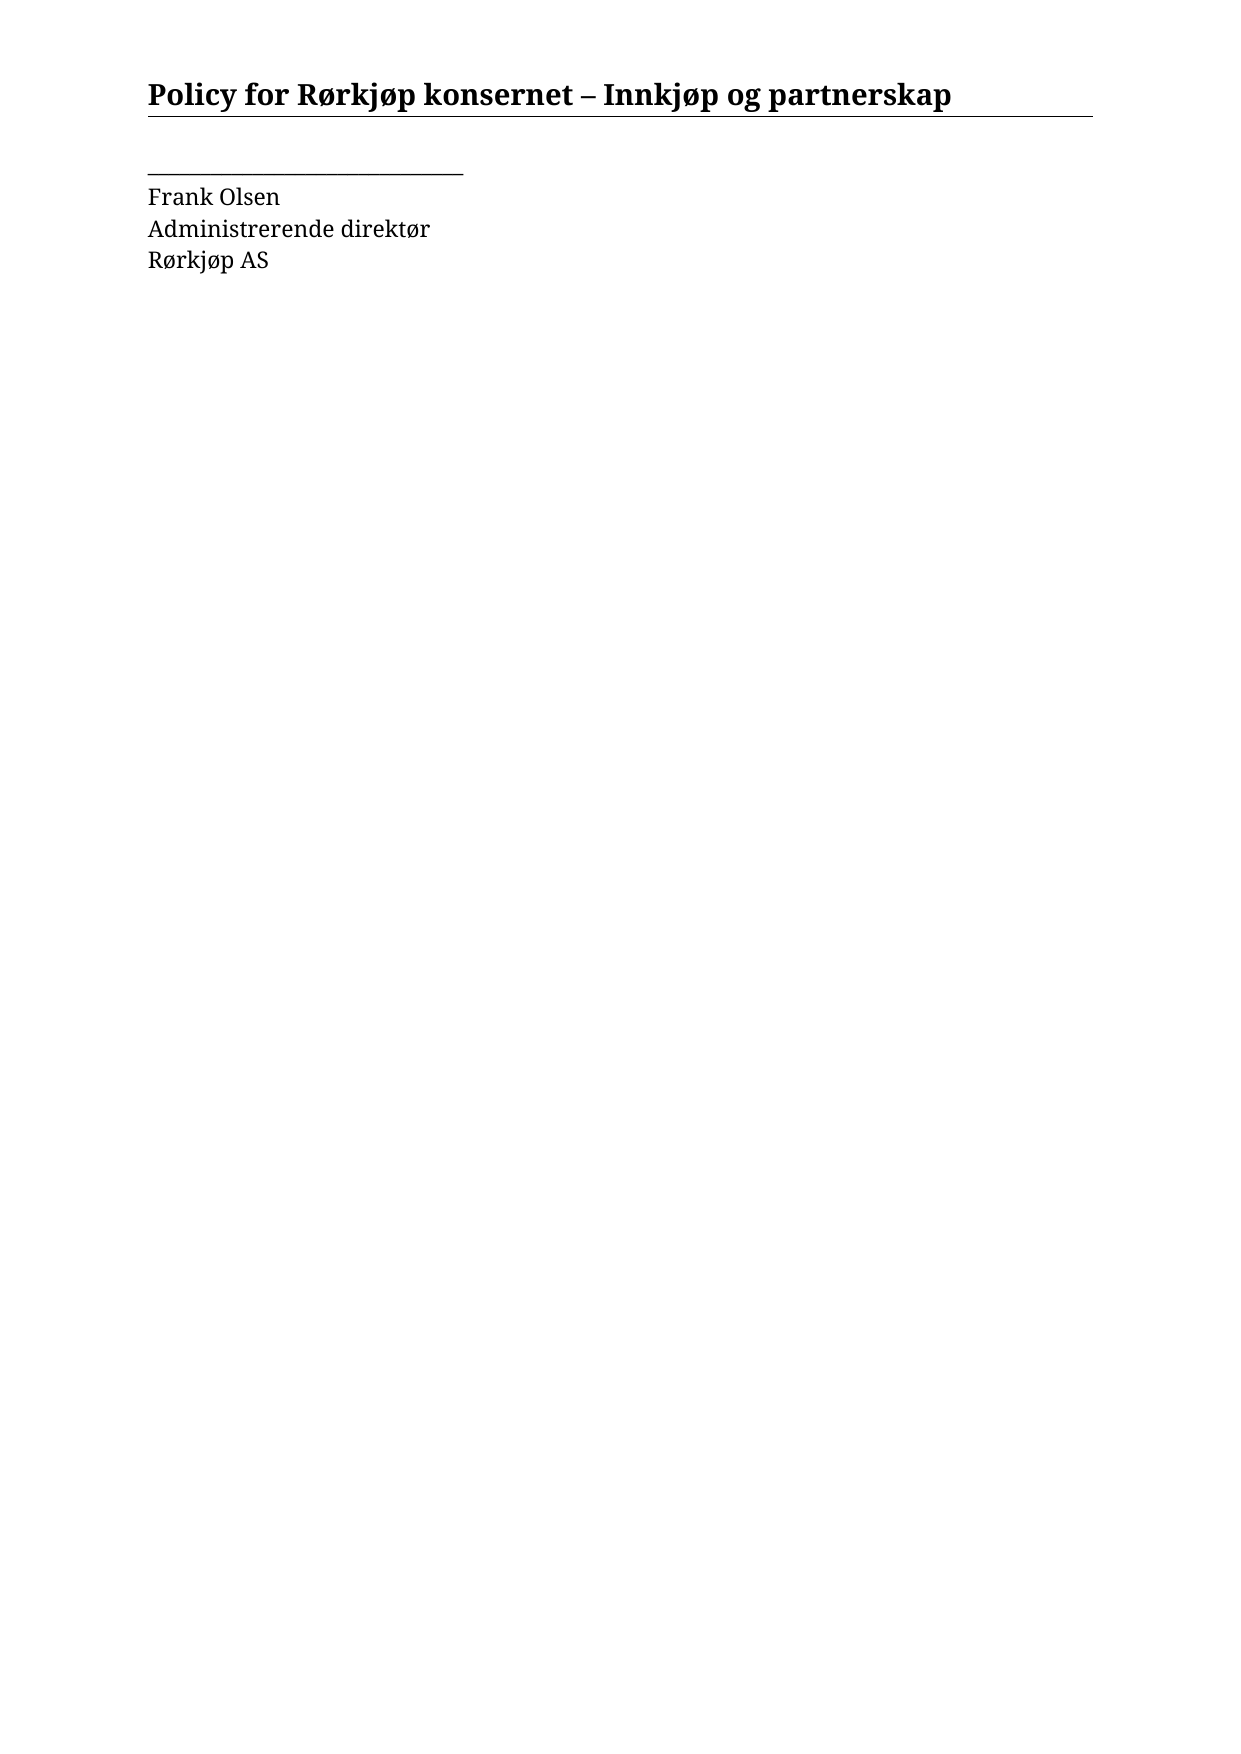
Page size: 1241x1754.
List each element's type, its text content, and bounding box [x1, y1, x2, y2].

text Rørkjøp AS [148, 244, 1093, 275]
text Frank Olsen [148, 181, 1093, 213]
text Administrerende direktør [148, 213, 1093, 244]
text ______________________________ [148, 148, 1093, 179]
